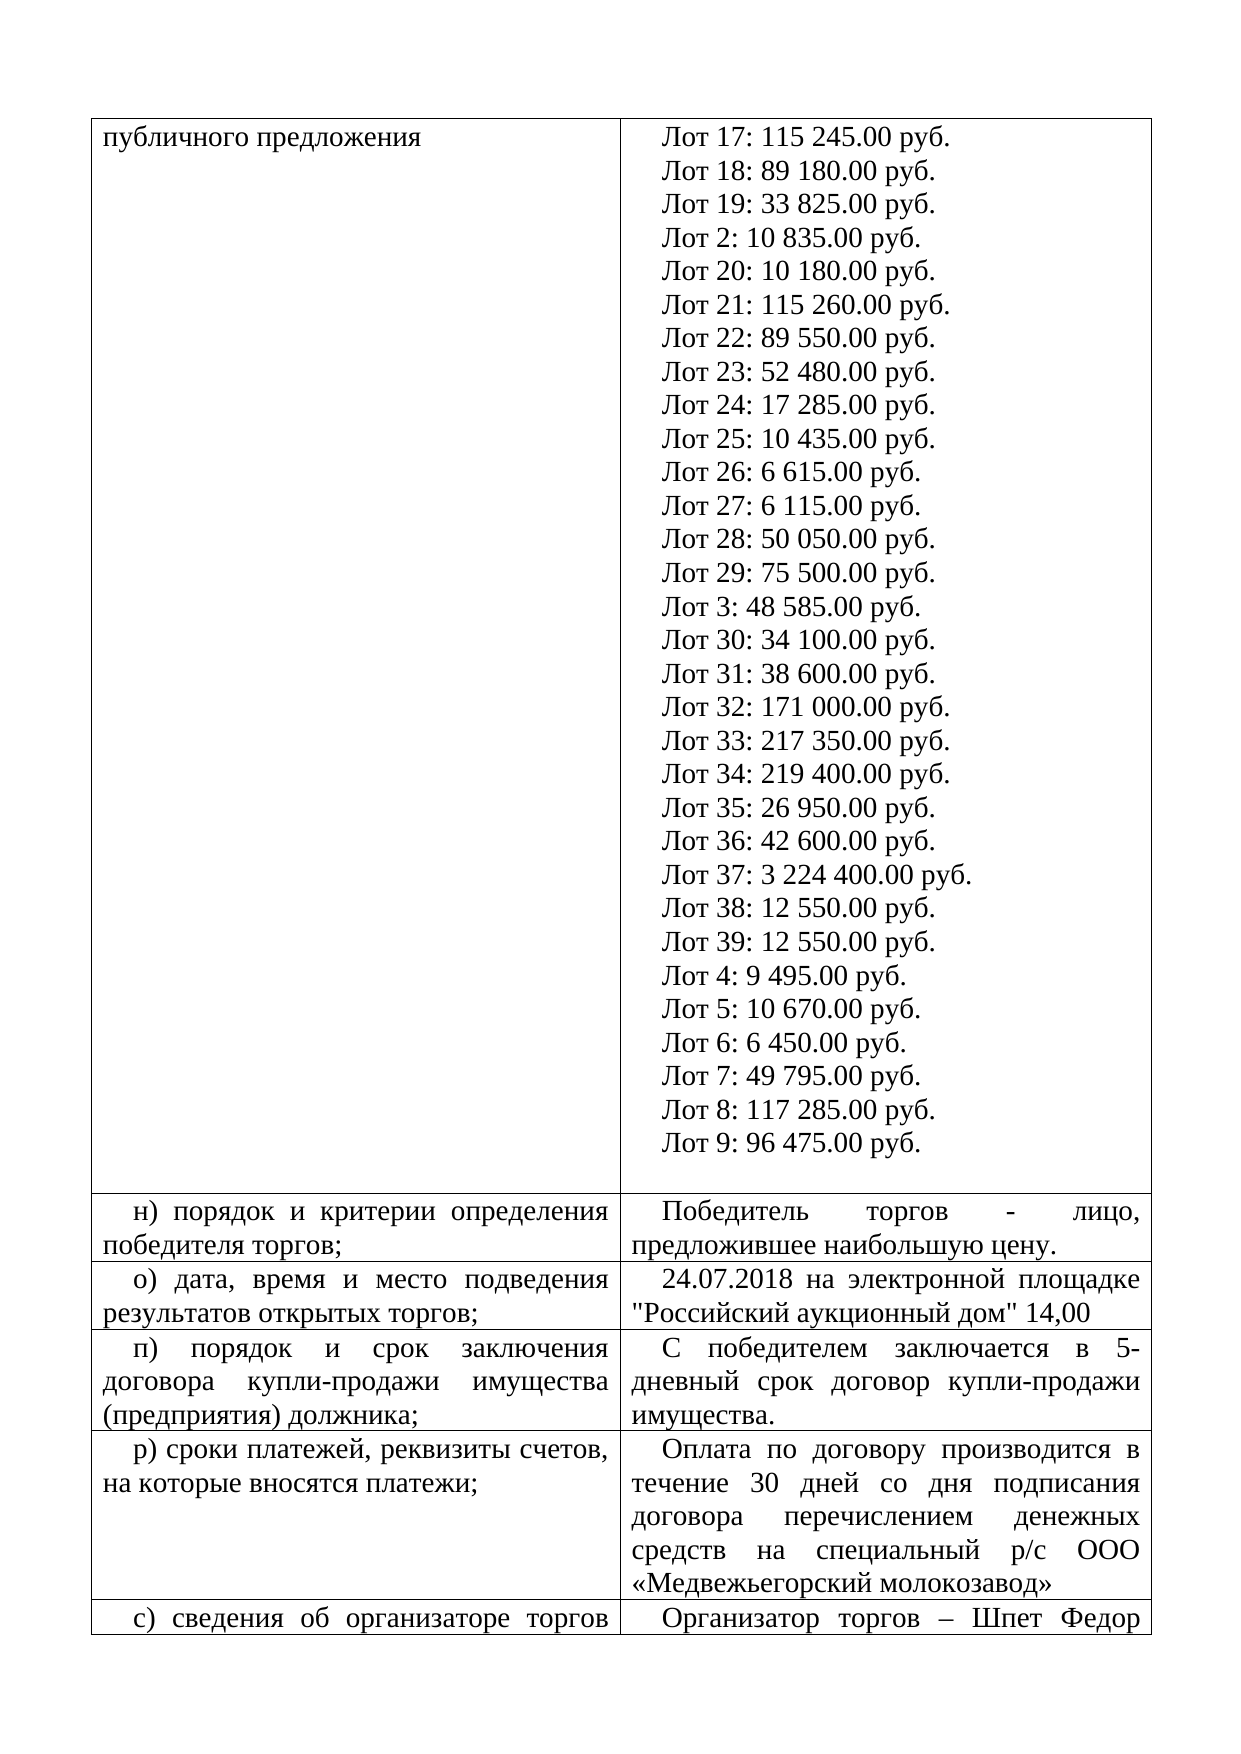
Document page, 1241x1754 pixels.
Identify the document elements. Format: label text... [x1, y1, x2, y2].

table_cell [621, 1600, 1151, 1634]
table_cell Победитель торгов - лицо, предложившее наибольшую цену. [621, 1194, 1151, 1261]
table_cell 24.07.2018 на электронной площадке "Российский аукционный дом" 14,00 [621, 1262, 1151, 1329]
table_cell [621, 119, 1151, 1192]
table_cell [92, 1600, 620, 1634]
table_cell С победителем заключается в 5-дневный срок договор купли-продажи имущества. [621, 1330, 1151, 1430]
table_cell р) сроки платежей, реквизиты счетов, на которые вносятся платежи; [92, 1431, 620, 1599]
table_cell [92, 119, 620, 1192]
table_cell н) порядок и критерии определения победителя торгов; [92, 1194, 620, 1261]
table_cell Оплата по договору производится в течение 30 дней со дня подписания договора перечислением денежных средств на специальный р/с ООО «Медвежьегорский молокозавод» [621, 1431, 1151, 1599]
table_cell п) порядок и срок заключения договора купли-продажи имущества (предприятия) должника; [92, 1330, 620, 1430]
table_cell о) дата, время и место подведения результатов открытых торгов; [92, 1262, 620, 1329]
